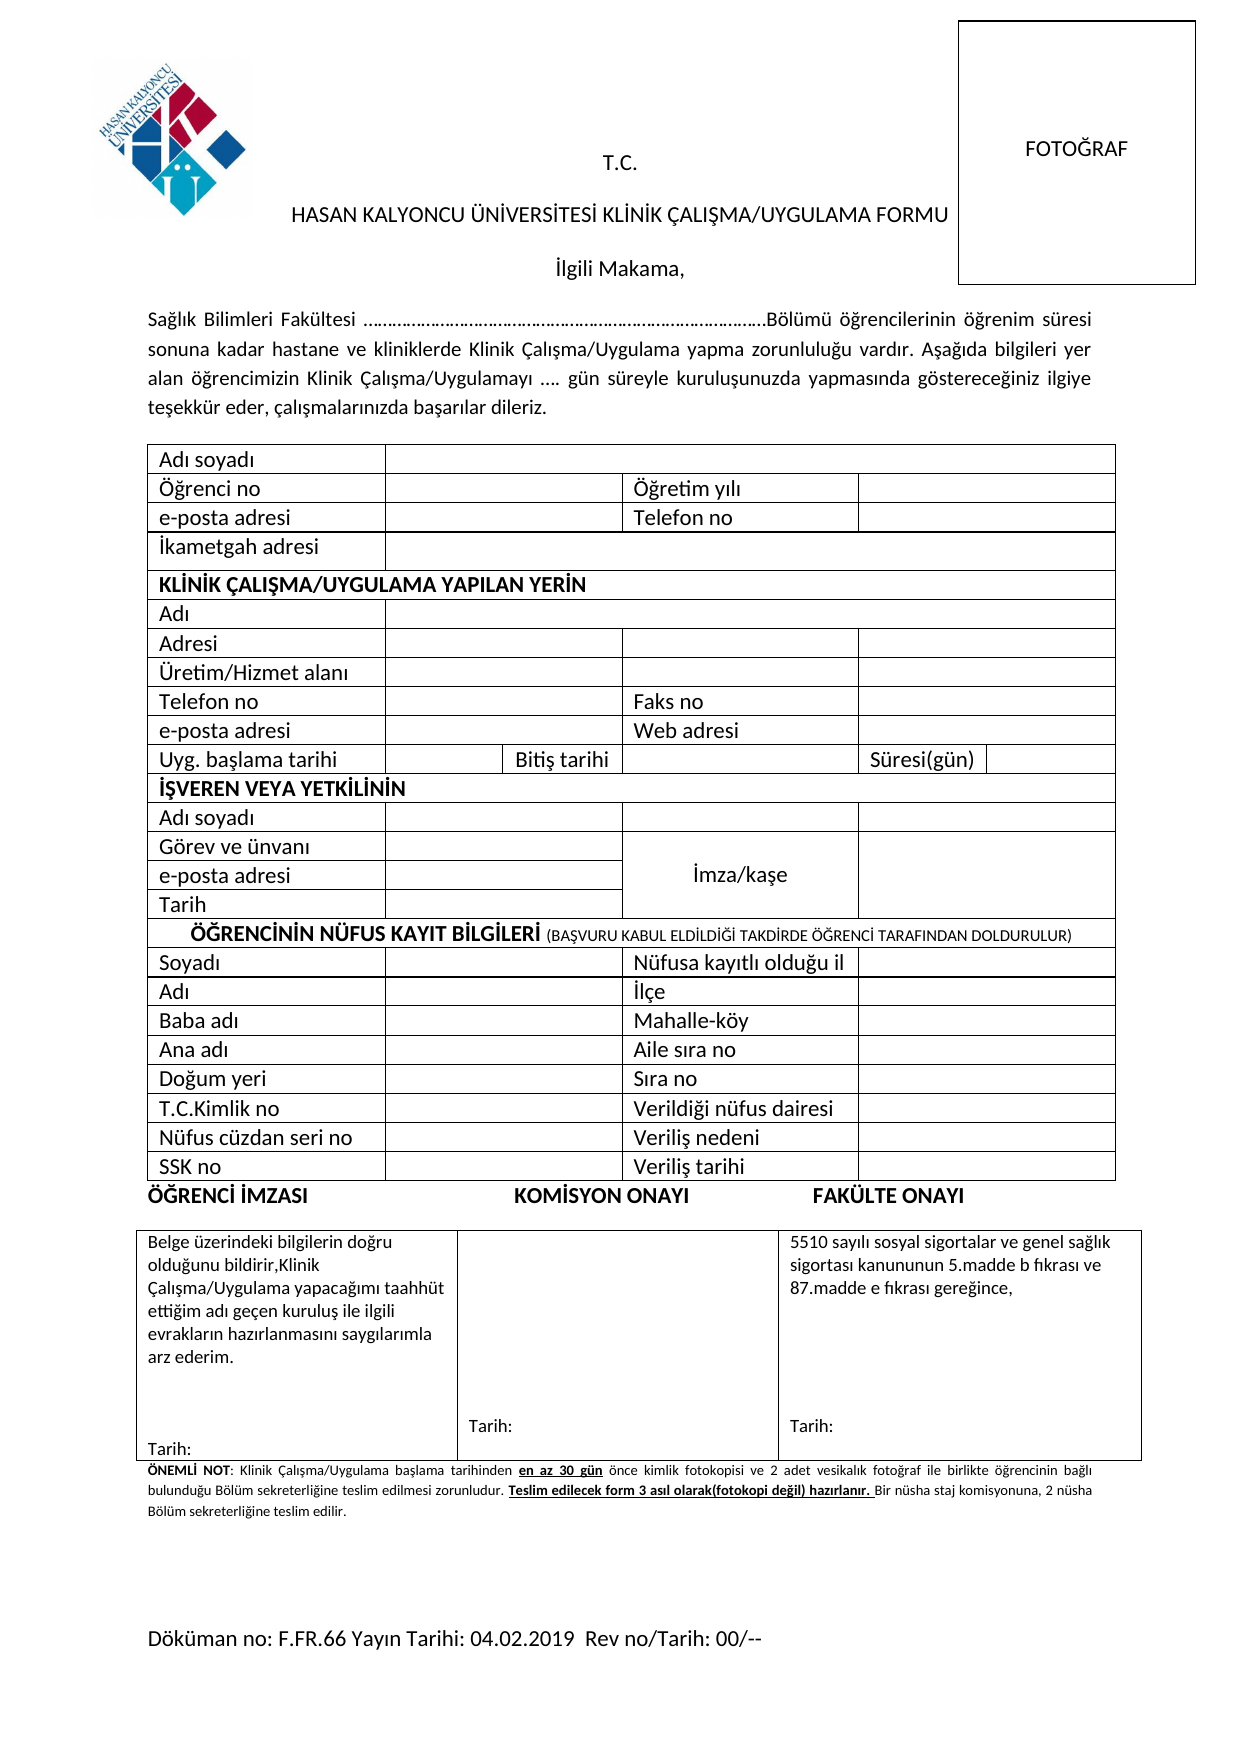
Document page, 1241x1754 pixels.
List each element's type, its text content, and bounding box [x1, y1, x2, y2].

table_cell [386, 861, 622, 889]
table_cell SSK no [148, 1152, 385, 1180]
text ÖNEMLİ NOT: Klinik Çalışma/Uygulama başlama tarihinden en az 30 gün önce kimlik fotokopisi ve 2 adet vesikalık fotoğraf ile birlikte öğrencinin bağlı bulunduğu Bölüm sekreterliğine teslim edilmesi zorunludur. Teslim edilecek form 3 asıl olarak(fotokopi değil) hazırlanır. Bir nüsha staj komisyonuna, 2 nüsha Bölüm sekreterliğine teslim edilir. [148, 1461, 1093, 1519]
table_cell Telefon no [623, 503, 858, 531]
table_cell [386, 716, 622, 744]
table_cell Adı [148, 978, 385, 1005]
text T.C. [270, 148, 958, 176]
table_cell e-posta adresi [148, 716, 385, 744]
table_cell [859, 978, 1115, 1005]
table_cell İlçe [623, 978, 858, 1005]
table_cell Mahalle-köy [623, 1006, 858, 1034]
text ÖĞRENCİ İMZASI KOMİSYON ONAYI FAKÜLTE ONAYI [148, 1181, 1093, 1209]
table_cell [386, 1123, 622, 1151]
table_cell [386, 1065, 622, 1093]
table_cell Sıra no [623, 1065, 858, 1093]
table_cell [386, 948, 622, 976]
table_cell İŞVEREN VEYA YETKİLİNİN [148, 774, 1115, 802]
table_cell [859, 1065, 1115, 1093]
table_cell Öğretim yılı [623, 474, 858, 502]
table_cell [859, 716, 1115, 744]
table_cell [859, 948, 1115, 976]
table_cell [623, 803, 858, 831]
table_cell Süresi(gün) [859, 745, 986, 773]
table_cell [386, 687, 622, 715]
table_cell [859, 1094, 1115, 1122]
table_cell [859, 658, 1115, 686]
table_header Belge üzerindeki bilgilerin doğru olduğunu bildirir,Klinik Çalışma/Uygulama yapacağımı taahhüt ettiğim adı geçen kuruluş ile ilgili evrakların hazırlanmasını saygılarımla arz ederim. Tarih: [137, 1231, 457, 1460]
table_cell [386, 745, 502, 773]
table_cell [386, 1152, 622, 1180]
table_cell Baba adı [148, 1006, 385, 1034]
table_cell Telefon no [148, 687, 385, 715]
table_cell Doğum yeri [148, 1065, 385, 1093]
table_cell [386, 1094, 622, 1122]
text Sağlık Bilimleri Fakültesi …………………………………………………………………………Bölümü öğrencilerinin öğrenim süresi sonuna kadar hastane ve kliniklerde Klinik Çalışma/Uygulama yapma zorunluluğu vardır. Aşağıda bilgileri yer alan öğrencimizin Klinik Çalışma/Uygulamayı …. gün süreyle kuruluşunuzda yapmasında göstereceğiniz ilgiye teşekkür eder, çalışmalarınızda başarılar dileriz. [148, 307, 1093, 419]
table_cell [859, 1036, 1115, 1063]
table_cell [623, 629, 858, 657]
table_cell İmza/kaşe [623, 832, 858, 918]
table_cell [386, 474, 622, 502]
table_cell [386, 803, 622, 831]
table_cell [386, 1036, 622, 1063]
table_cell Veriliş nedeni [623, 1123, 858, 1151]
picture [91, 58, 253, 218]
table_cell Adresi [148, 629, 385, 657]
table_cell Adı soyadı [148, 803, 385, 831]
table_cell T.C.Kimlik no [148, 1094, 385, 1122]
table_cell ÖĞRENCİNİN NÜFUS KAYIT BİLGİLERİ (BAŞVURU KABUL ELDİLDİĞİ TAKDİRDE ÖĞRENCİ TARAFINDAN DOLDURULUR) [148, 919, 1115, 947]
table_cell [859, 1006, 1115, 1034]
table_cell Nüfusa kayıtlı olduğu il [623, 948, 858, 976]
table_cell Tarih [148, 890, 385, 918]
table_header [386, 445, 1115, 473]
table_cell [623, 745, 858, 773]
table_cell Web adresi [623, 716, 858, 744]
text HASAN KALYONCU ÜNİVERSİTESİ KLİNİK ÇALIŞMA/UYGULAMA FORMU [148, 201, 958, 229]
table_cell KLİNİK ÇALIŞMA/UYGULAMA YAPILAN YERİN [148, 571, 1115, 598]
table_cell [386, 978, 622, 1005]
table_cell İkametgah adresi [148, 533, 385, 569]
table_cell [859, 687, 1115, 715]
table_cell Üretim/Hizmet alanı [148, 658, 385, 686]
table_cell [386, 658, 622, 686]
table_cell Faks no [623, 687, 858, 715]
table_cell Uyg. başlama tarihi [148, 745, 385, 773]
table_cell [386, 600, 1115, 628]
table_cell [987, 745, 1115, 773]
table_cell [386, 629, 622, 657]
table_cell [859, 474, 1115, 502]
table_cell Öğrenci no [148, 474, 385, 502]
table_cell [623, 658, 858, 686]
table_cell Verildiği nüfus dairesi [623, 1094, 858, 1122]
table_cell [386, 832, 622, 860]
table_cell [859, 1152, 1115, 1180]
table_cell [859, 629, 1115, 657]
table_cell Nüfus cüzdan seri no [148, 1123, 385, 1151]
table_cell [386, 890, 622, 918]
table_cell [859, 503, 1115, 531]
table_cell Bitiş tarihi [503, 745, 622, 773]
table_cell [386, 1006, 622, 1034]
table_cell Ana adı [148, 1036, 385, 1063]
table_cell Görev ve ünvanı [148, 832, 385, 860]
table_cell Veriliş tarihi [623, 1152, 858, 1180]
table_cell Adı [148, 600, 385, 628]
table_cell Soyadı [148, 948, 385, 976]
table_cell [859, 832, 1115, 918]
table_header Tarih: [458, 1231, 778, 1460]
table_cell e-posta adresi [148, 861, 385, 889]
table_cell [859, 803, 1115, 831]
table_cell [386, 533, 1115, 569]
table_cell [859, 1123, 1115, 1151]
text İlgili Makama, [148, 254, 958, 282]
table_cell [386, 503, 622, 531]
table_cell Aile sıra no [623, 1036, 858, 1063]
table_header 5510 sayılı sosyal sigortalar ve genel sağlık sigortası kanununun 5.madde b fıkrası ve 87.madde e fıkrası gereğince, Tarih: [779, 1231, 1141, 1460]
table_header Adı soyadı [148, 445, 385, 473]
table_cell e-posta adresi [148, 503, 385, 531]
